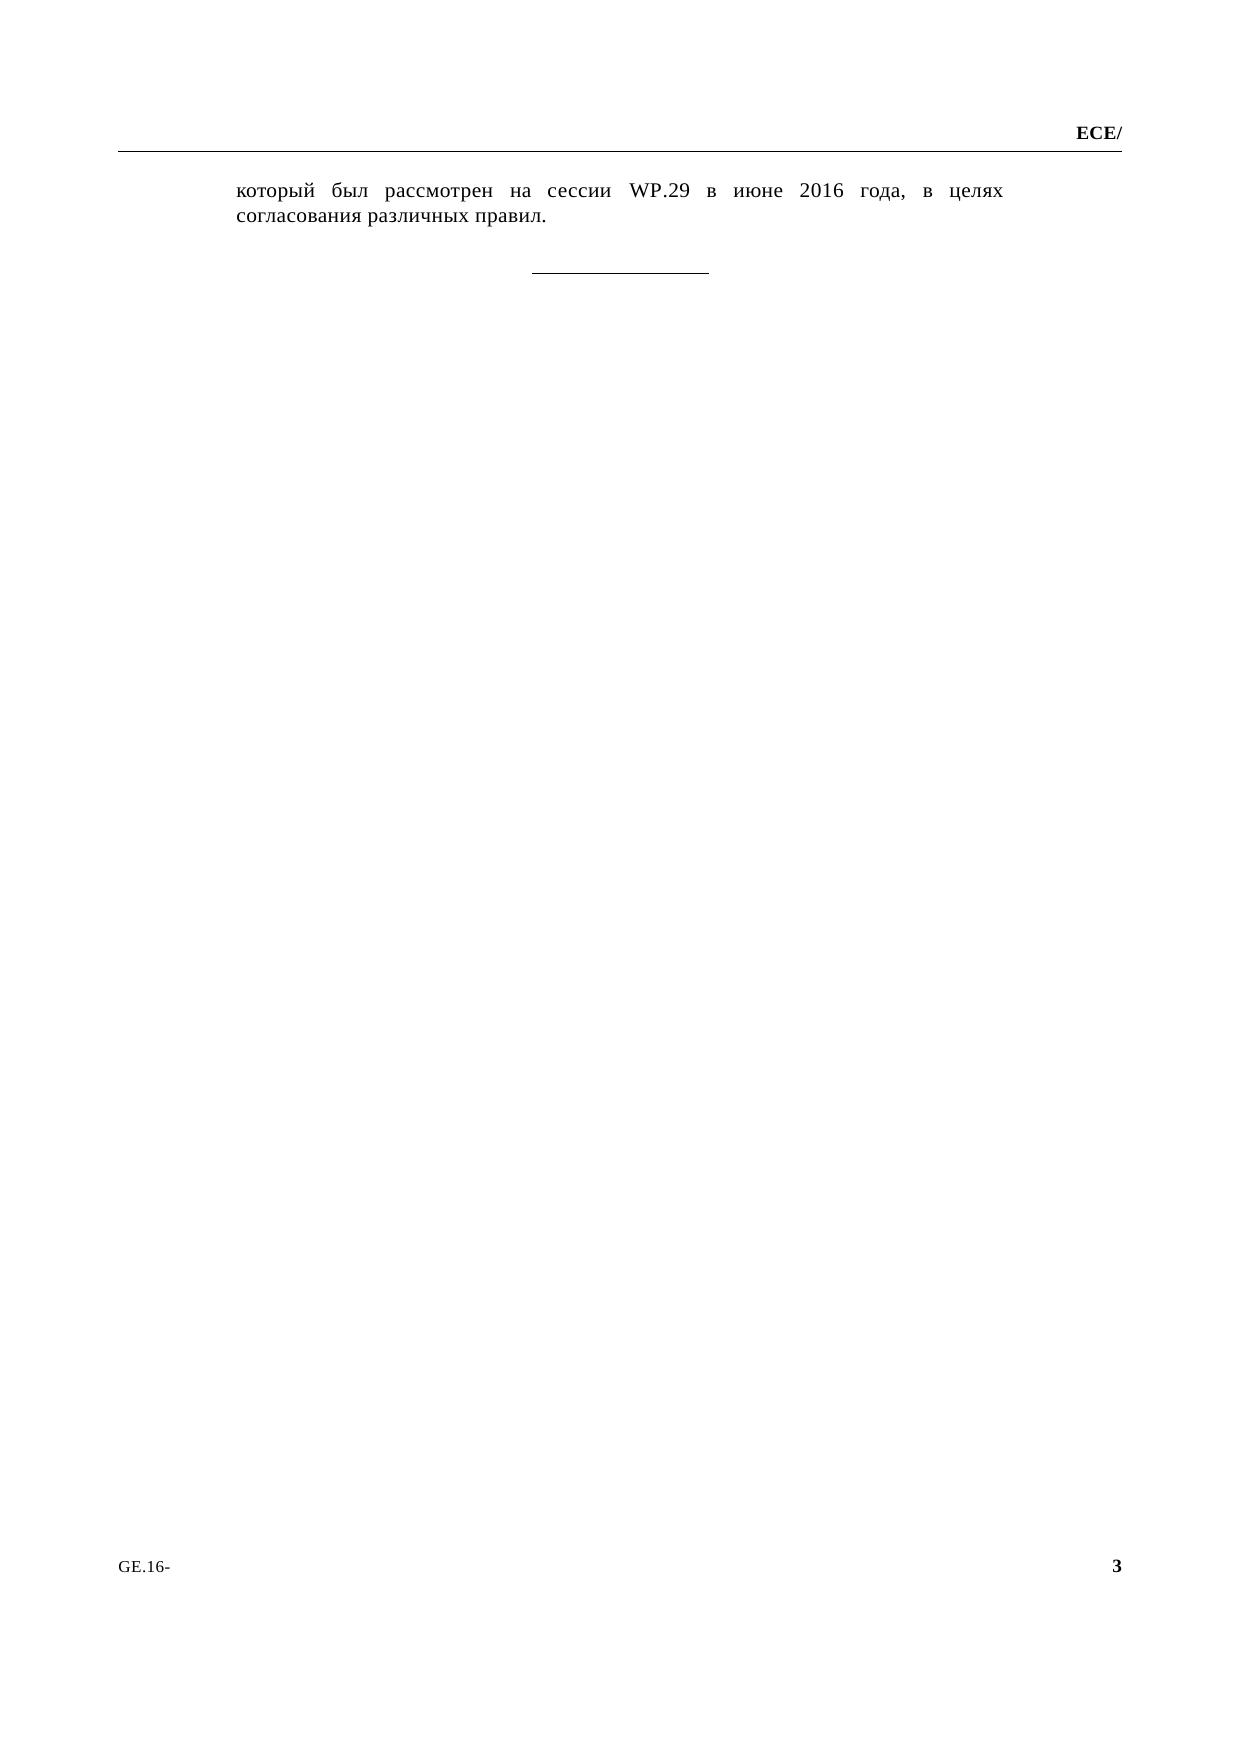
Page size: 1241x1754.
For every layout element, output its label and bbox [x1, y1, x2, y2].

text [236, 177, 1004, 227]
